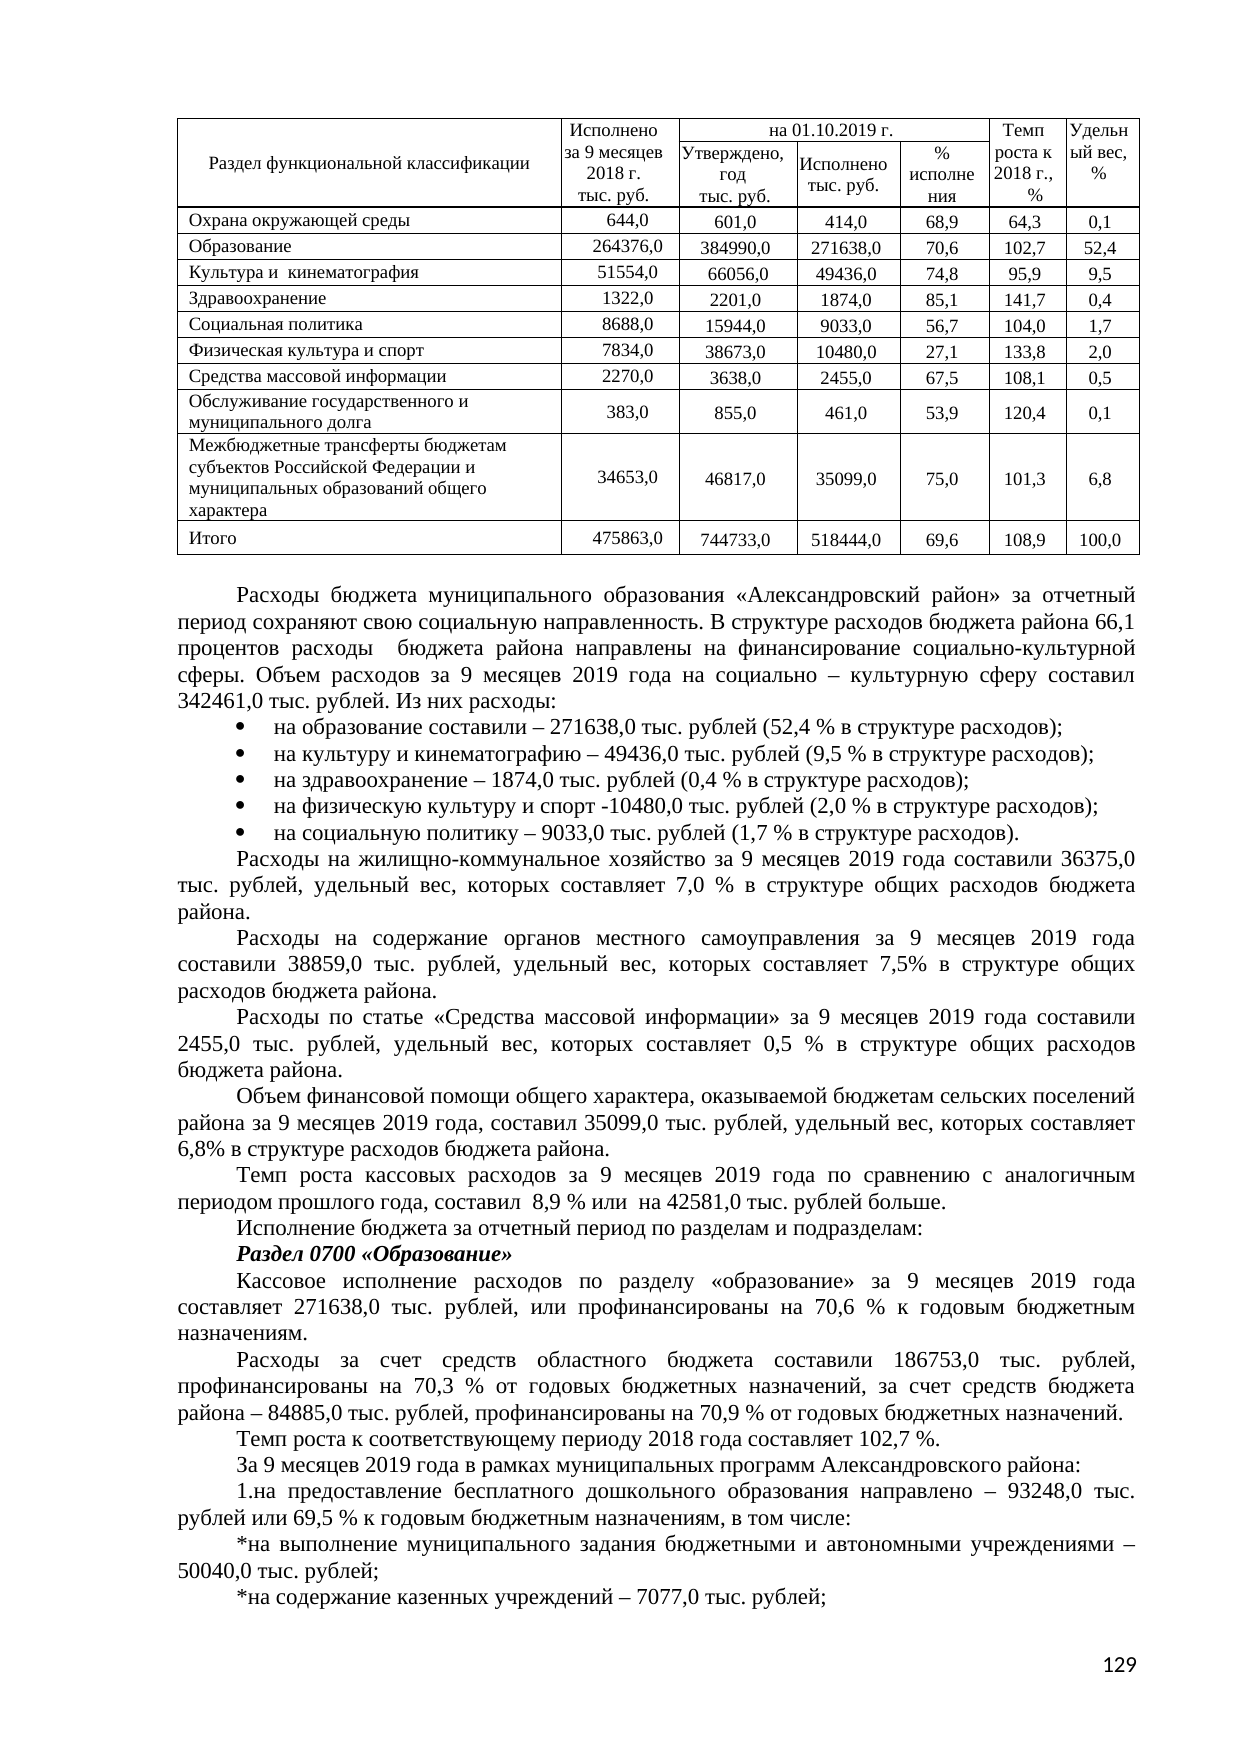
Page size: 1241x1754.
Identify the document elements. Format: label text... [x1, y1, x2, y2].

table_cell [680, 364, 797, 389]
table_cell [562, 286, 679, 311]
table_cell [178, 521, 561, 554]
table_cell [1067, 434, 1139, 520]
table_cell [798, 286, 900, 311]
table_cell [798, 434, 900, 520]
list на физическую культуру и спорт -10480,0 тыс. рублей (2,0 % в структуре расходов); [236, 792, 1137, 819]
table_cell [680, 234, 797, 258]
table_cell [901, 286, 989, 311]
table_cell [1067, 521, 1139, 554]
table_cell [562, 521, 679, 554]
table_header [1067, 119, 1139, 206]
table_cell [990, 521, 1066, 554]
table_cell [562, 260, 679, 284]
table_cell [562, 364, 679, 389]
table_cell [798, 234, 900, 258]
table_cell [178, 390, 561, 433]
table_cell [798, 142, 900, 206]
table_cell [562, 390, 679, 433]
list Расходы по статье «Средства массовой информации» за 9 месяцев 2019 года составили 2455,0 тыс. рублей, удельный вес, которых составляет 0,5 % в структуре общих расходов бюджета района. [177, 1003, 1137, 1082]
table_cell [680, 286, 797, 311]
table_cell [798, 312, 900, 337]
text 1.на предоставление бесплатного дошкольного образования направлено – 93248,0 тыс. рублей или 69,5 % к годовым бюджетным назначениям, в том числе: [177, 1478, 1137, 1530]
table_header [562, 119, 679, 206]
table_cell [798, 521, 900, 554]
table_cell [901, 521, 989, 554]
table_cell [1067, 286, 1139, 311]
text Темп роста кассовых расходов за 9 месяцев 2019 года по сравнению с аналогичным периодом прошлого года, составил 8,9 % или на 42581,0 тыс. рублей больше. [177, 1161, 1137, 1214]
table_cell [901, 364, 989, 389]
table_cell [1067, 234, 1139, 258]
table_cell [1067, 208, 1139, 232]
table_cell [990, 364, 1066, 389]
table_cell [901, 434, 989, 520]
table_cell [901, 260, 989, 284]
text Темп роста к соответствующему периоду 2018 года составляет 102,7 %. [177, 1425, 1137, 1451]
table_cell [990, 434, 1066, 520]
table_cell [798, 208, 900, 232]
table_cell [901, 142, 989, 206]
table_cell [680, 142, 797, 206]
list на социальную политику – 9033,0 тыс. рублей (1,7 % в структуре расходов). [236, 819, 1137, 845]
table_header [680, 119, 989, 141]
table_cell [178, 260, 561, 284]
list на образование составили – 271638,0 тыс. рублей (52,4 % в структуре расходов); [236, 713, 1137, 740]
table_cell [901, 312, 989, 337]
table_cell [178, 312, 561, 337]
list Расходы на содержание органов местного самоуправления за 9 месяцев 2019 года составили 38859,0 тыс. рублей, удельный вес, которых составляет 7,5% в структуре общих расходов бюджета района. [177, 924, 1137, 1003]
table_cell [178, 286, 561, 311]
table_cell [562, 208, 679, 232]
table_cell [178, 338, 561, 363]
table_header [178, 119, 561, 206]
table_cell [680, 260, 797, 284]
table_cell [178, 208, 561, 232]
list на культуру и кинематографию – 49436,0 тыс. рублей (9,5 % в структуре расходов); [236, 740, 1137, 766]
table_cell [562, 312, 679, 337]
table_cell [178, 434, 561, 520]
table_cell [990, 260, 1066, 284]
text *на содержание казенных учреждений – 7077,0 тыс. рублей; [177, 1583, 1137, 1609]
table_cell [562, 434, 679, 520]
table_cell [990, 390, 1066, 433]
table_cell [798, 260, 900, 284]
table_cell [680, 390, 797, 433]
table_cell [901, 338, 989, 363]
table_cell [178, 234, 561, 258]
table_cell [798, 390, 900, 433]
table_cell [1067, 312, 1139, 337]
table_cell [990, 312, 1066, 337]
text За 9 месяцев 2019 года в рамках муниципальных программ Александровского района: [177, 1451, 1137, 1478]
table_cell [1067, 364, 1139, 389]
list Объем финансовой помощи общего характера, оказываемой бюджетам сельских поселений района за 9 месяцев 2019 года, составил 35099,0 тыс. рублей, удельный вес, которых составляет 6,8% в структуре расходов бюджета района. [177, 1082, 1137, 1161]
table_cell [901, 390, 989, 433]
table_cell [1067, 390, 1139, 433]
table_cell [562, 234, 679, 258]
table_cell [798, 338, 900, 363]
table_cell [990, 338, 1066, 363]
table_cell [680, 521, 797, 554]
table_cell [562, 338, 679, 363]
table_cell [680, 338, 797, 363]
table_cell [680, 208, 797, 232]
text *на выполнение муниципального задания бюджетными и автономными учреждениями – 50040,0 тыс. рублей; [177, 1530, 1137, 1583]
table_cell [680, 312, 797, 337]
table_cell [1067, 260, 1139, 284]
text Раздел 0700 «Образование» [177, 1240, 1137, 1267]
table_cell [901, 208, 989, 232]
text Расходы бюджета муниципального образования «Александровский район» за отчетный период сохраняют свою социальную направленность. В структуре расходов бюджета района 66,1 процентов расходы бюджета района направлены на финансирование социально-культурной сферы. Объем расходов за 9 месяцев 2019 года на социально – культурную сферу составил 342461,0 тыс. рублей. Из них расходы: [177, 582, 1137, 713]
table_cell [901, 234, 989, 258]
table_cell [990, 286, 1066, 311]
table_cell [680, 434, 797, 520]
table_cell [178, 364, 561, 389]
text Расходы за счет средств областного бюджета составили 186753,0 тыс. рублей, профинансированы на 70,3 % от годовых бюджетных назначений, за счет средств бюджета района – 84885,0 тыс. рублей, профинансированы на 70,9 % от годовых бюджетных назначений. [177, 1346, 1137, 1425]
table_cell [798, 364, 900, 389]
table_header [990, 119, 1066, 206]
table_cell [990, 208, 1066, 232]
list на здравоохранение – 1874,0 тыс. рублей (0,4 % в структуре расходов); [236, 766, 1137, 792]
text Кассовое исполнение расходов по разделу «образование» за 9 месяцев 2019 года составляет 271638,0 тыс. рублей, или профинансированы на 70,6 % к годовым бюджетным назначениям. [177, 1267, 1137, 1346]
text Исполнение бюджета за отчетный период по разделам и подразделам: [177, 1214, 1137, 1240]
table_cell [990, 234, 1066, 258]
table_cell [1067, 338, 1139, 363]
list Расходы на жилищно-коммунальное хозяйство за 9 месяцев 2019 года составили 36375,0 тыс. рублей, удельный вес, которых составляет 7,0 % в структуре общих расходов бюджета района. [177, 845, 1137, 924]
